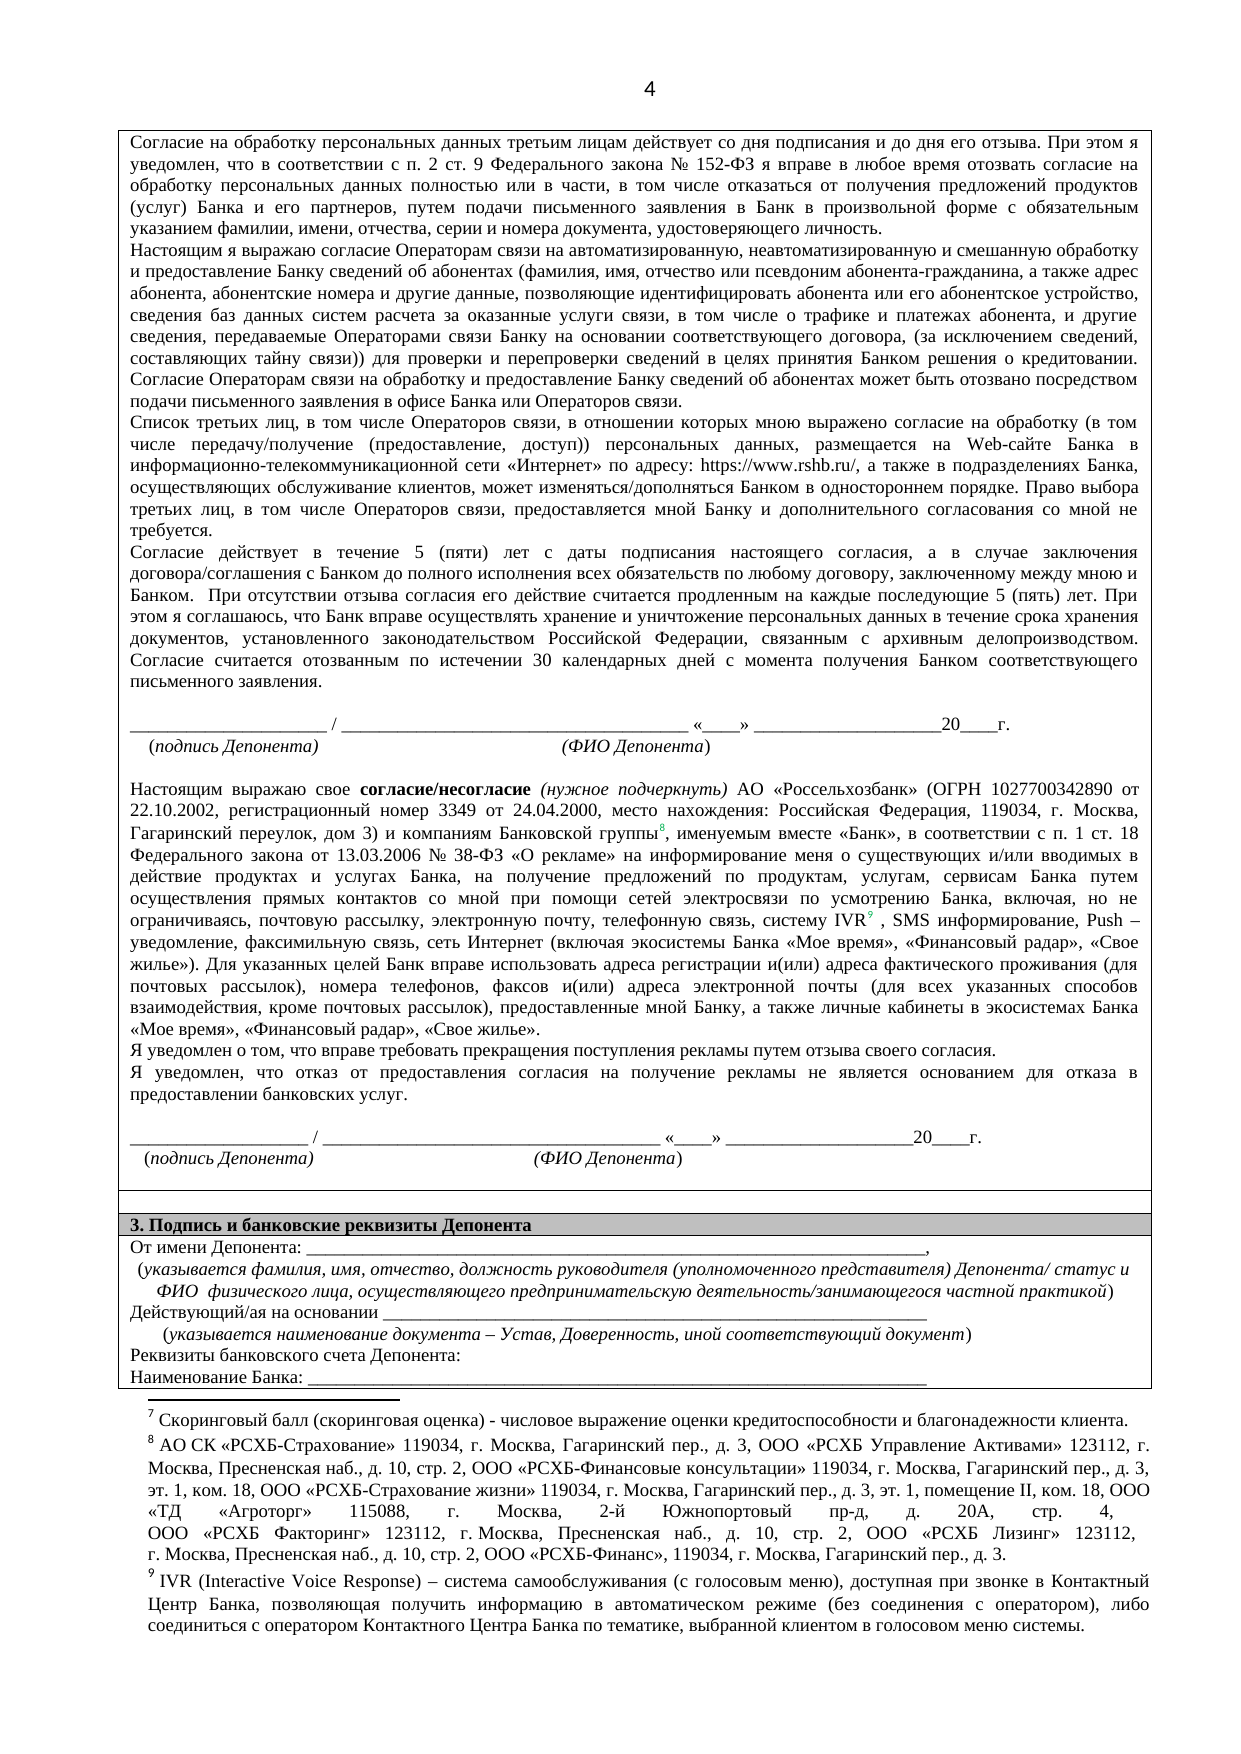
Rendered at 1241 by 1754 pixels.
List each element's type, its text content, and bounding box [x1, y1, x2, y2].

table_cell [119, 1191, 1151, 1213]
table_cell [119, 1236, 1151, 1387]
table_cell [119, 131, 1151, 1190]
table_cell 3. Подпись и банковские реквизиты Депонента [119, 1214, 1151, 1235]
